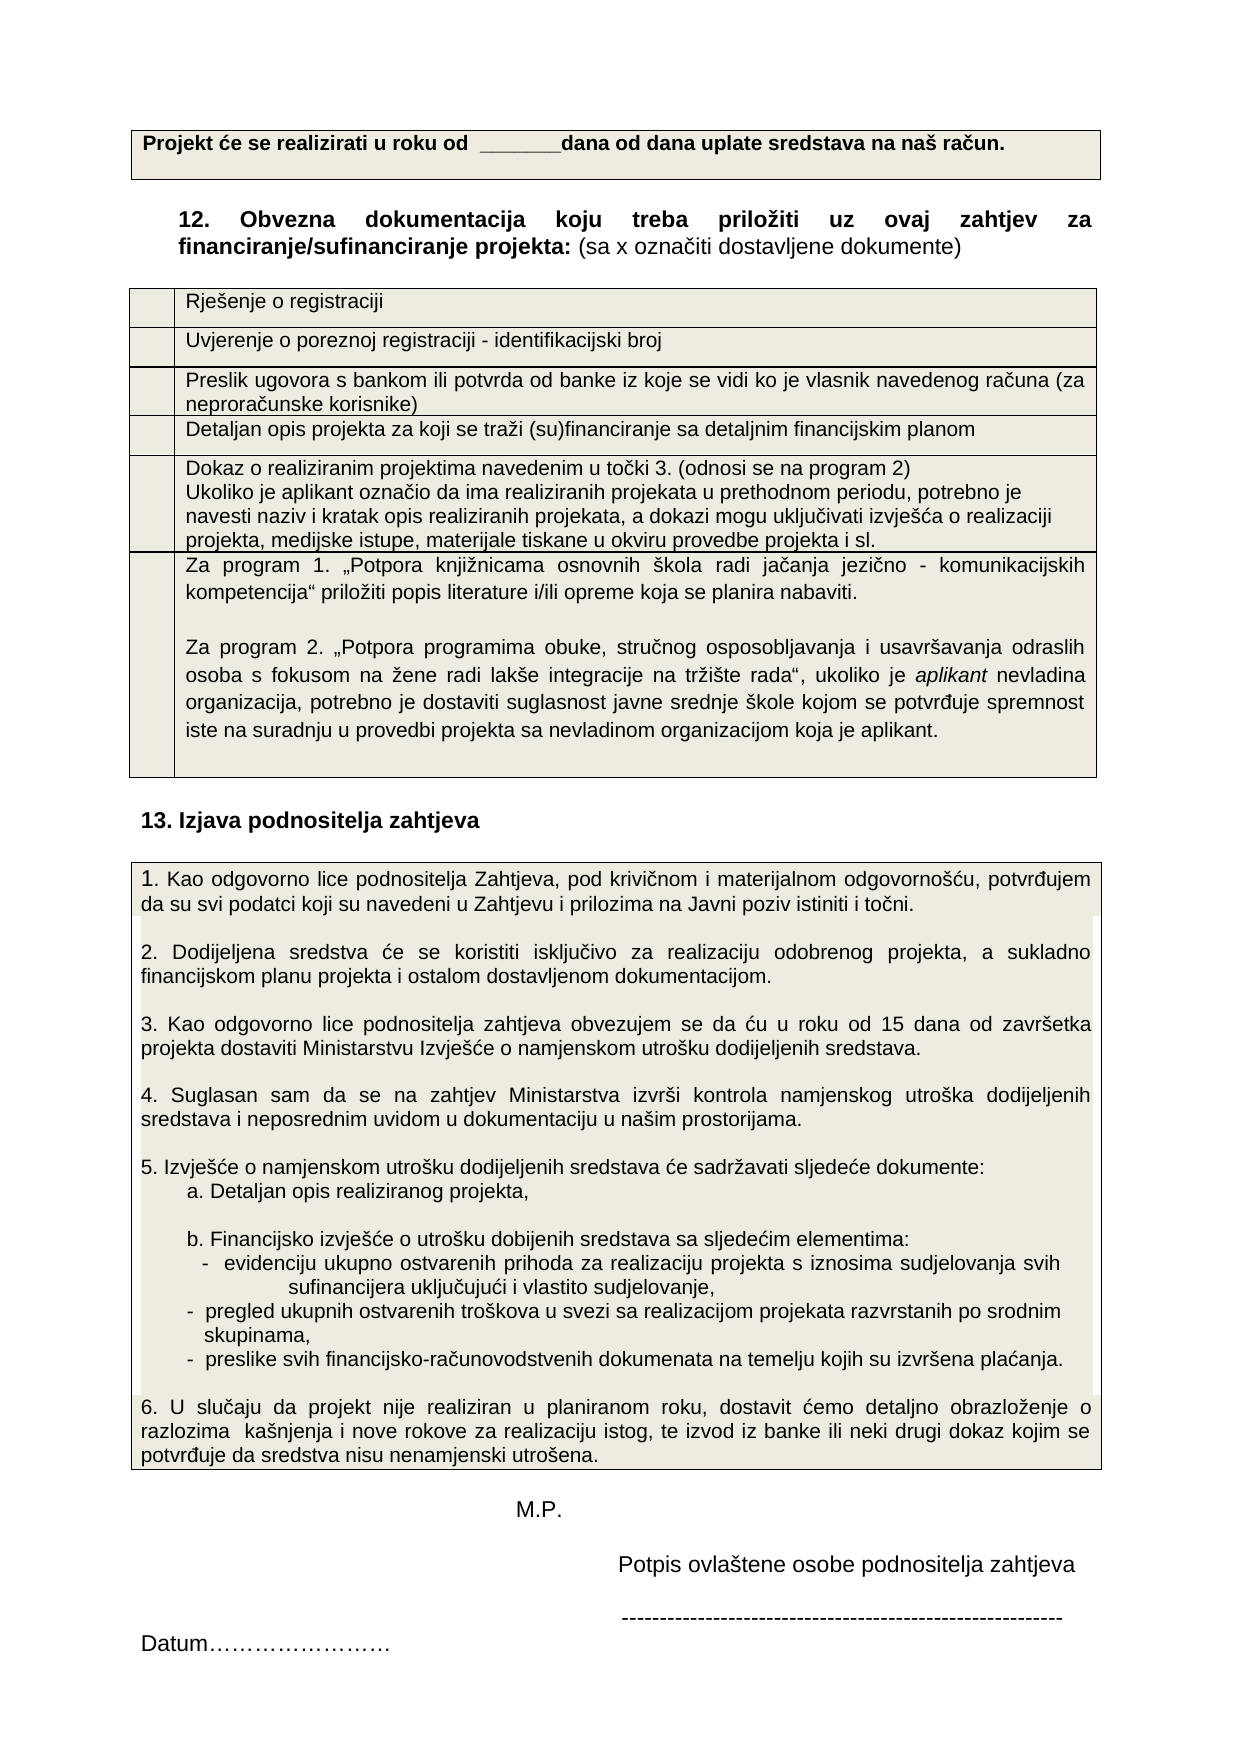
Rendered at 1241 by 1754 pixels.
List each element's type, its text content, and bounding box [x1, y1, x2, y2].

table_header [130, 289, 174, 327]
table_cell Detaljan opis projekta za koji se traži (su)financiranje sa detaljnim financijskim planom [175, 416, 1096, 454]
table_cell [130, 368, 174, 415]
text ---------------------------------------------------------- [141, 1604, 1093, 1630]
text 6. U slučaju da projekt nije realiziran u planiranom roku, dostavit ćemo detaljno obrazloženje o razlozima kašnjenja i nove rokove za realizaciju istog, te izvod iz banke ili neki drugi dokaz kojim se potvrđuje da sredstva nisu nenamjenski utrošena. [132, 1392, 1101, 1469]
text 1. Kao odgovorno lice podnositelja Zahtjeva, pod krivičnom i materijalnom odgovornošću, potvrđujem da su svi podatci koji su navedeni u Zahtjevu i prilozima na Javni poziv istiniti i točni. [132, 863, 1101, 916]
text Potpis ovlaštene osobe podnositelja zahtjeva [141, 1551, 1093, 1578]
table_cell [130, 553, 174, 777]
text M.P. [441, 1496, 1093, 1522]
text 5. Izvješće o namjenskom utrošku dodijeljenih sredstava će sadržavati sljedeće dokumente: [141, 1155, 1093, 1179]
text 4. Suglasan sam da se na zahtjev Ministarstva izvrši kontrola namjenskog utroška dodijeljenih sredstava i neposrednim uvidom u dokumentaciju u našim prostorijama. [141, 1083, 1093, 1131]
text - pregled ukupnih ostvarenih troškova u svezi sa realizacijom projekata razvrstanih po srodnim [141, 1299, 1093, 1323]
text skupinama, [141, 1323, 1093, 1347]
table_cell Uvjerenje o poreznoj registraciji - identifikacijski broj [175, 328, 1096, 366]
text a. Detaljan opis realiziranog projekta, [141, 1179, 1093, 1203]
text 2. Dodijeljena sredstva će se koristiti isključivo za realizaciju odobrenog projekta, a sukladno financijskom planu projekta i ostalom dostavljenom dokumentacijom. [141, 939, 1093, 987]
table_cell Preslik ugovora s bankom ili potvrda od banke iz koje se vidi ko je vlasnik navedenog računa (za neproračunske korisnike) [175, 368, 1096, 415]
text 12. Obvezna dokumentacija koju treba priložiti uz ovaj zahtjev za financiranje/sufinanciranje projekta: (sa x označiti dostavljene dokumente) [178, 206, 1093, 259]
text - evidenciju ukupno ostvarenih prihoda za realizaciju projekta s iznosima sudjelovanja svih sufinancijera uključujući i vlastito sudjelovanje, [141, 1251, 1093, 1299]
text - preslike svih financijsko-računovodstvenih dokumenata na temelju kojih su izvršena plaćanja. [141, 1347, 1093, 1371]
table_cell Dokaz o realiziranim projektima navedenim u točki 3. (odnosi se na program 2) Ukoliko je aplikant označio da ima realiziranih projekata u prethodnom periodu, potrebno je navesti naziv i kratak opis realiziranih projekata, a dokazi mogu uključivati izvješća o realizaciji projekta, medijske istupe, materijale tiskane u okviru provedbe projekta i sl. [175, 456, 1096, 551]
text 3. Kao odgovorno lice podnositelja zahtjeva obvezujem se da ću u roku od 15 dana od završetka projekta dostaviti Ministarstvu Izvješće o namjenskom utrošku dodijeljenih sredstava. [141, 1011, 1093, 1059]
table_cell Za program 1. „Potpora knjižnicama osnovnih škola radi jačanja jezično - komunikacijskih kompetencija“ priložiti popis literature i/ili opreme koja se planira nabaviti. Za program 2. „Potpora programima obuke, stručnog osposobljavanja i usavršavanja odraslih osoba s fokusom na žene radi lakše integracije na tržište rada“, ukoliko je aplikant nevladina organizacija, potrebno je dostaviti suglasnost javne srednje škole kojom se potvrđuje spremnost iste na suradnju u provedbi projekta sa nevladinom organizacijom koja je aplikant. [175, 553, 1096, 777]
table_cell [130, 416, 174, 454]
text 13. Izjava podnositelja zahtjeva [141, 807, 1093, 833]
table_cell [130, 456, 174, 551]
table_header Rješenje o registraciji [175, 289, 1096, 327]
table_cell [130, 328, 174, 366]
table_header Projekt će se realizirati u roku od _______dana od dana uplate sredstava na naš račun. [132, 131, 1100, 179]
text Datum…………………… [141, 1630, 1093, 1657]
text b. Financijsko izvješće o utrošku dobijenih sredstava sa sljedećim elementima: [141, 1227, 1093, 1251]
